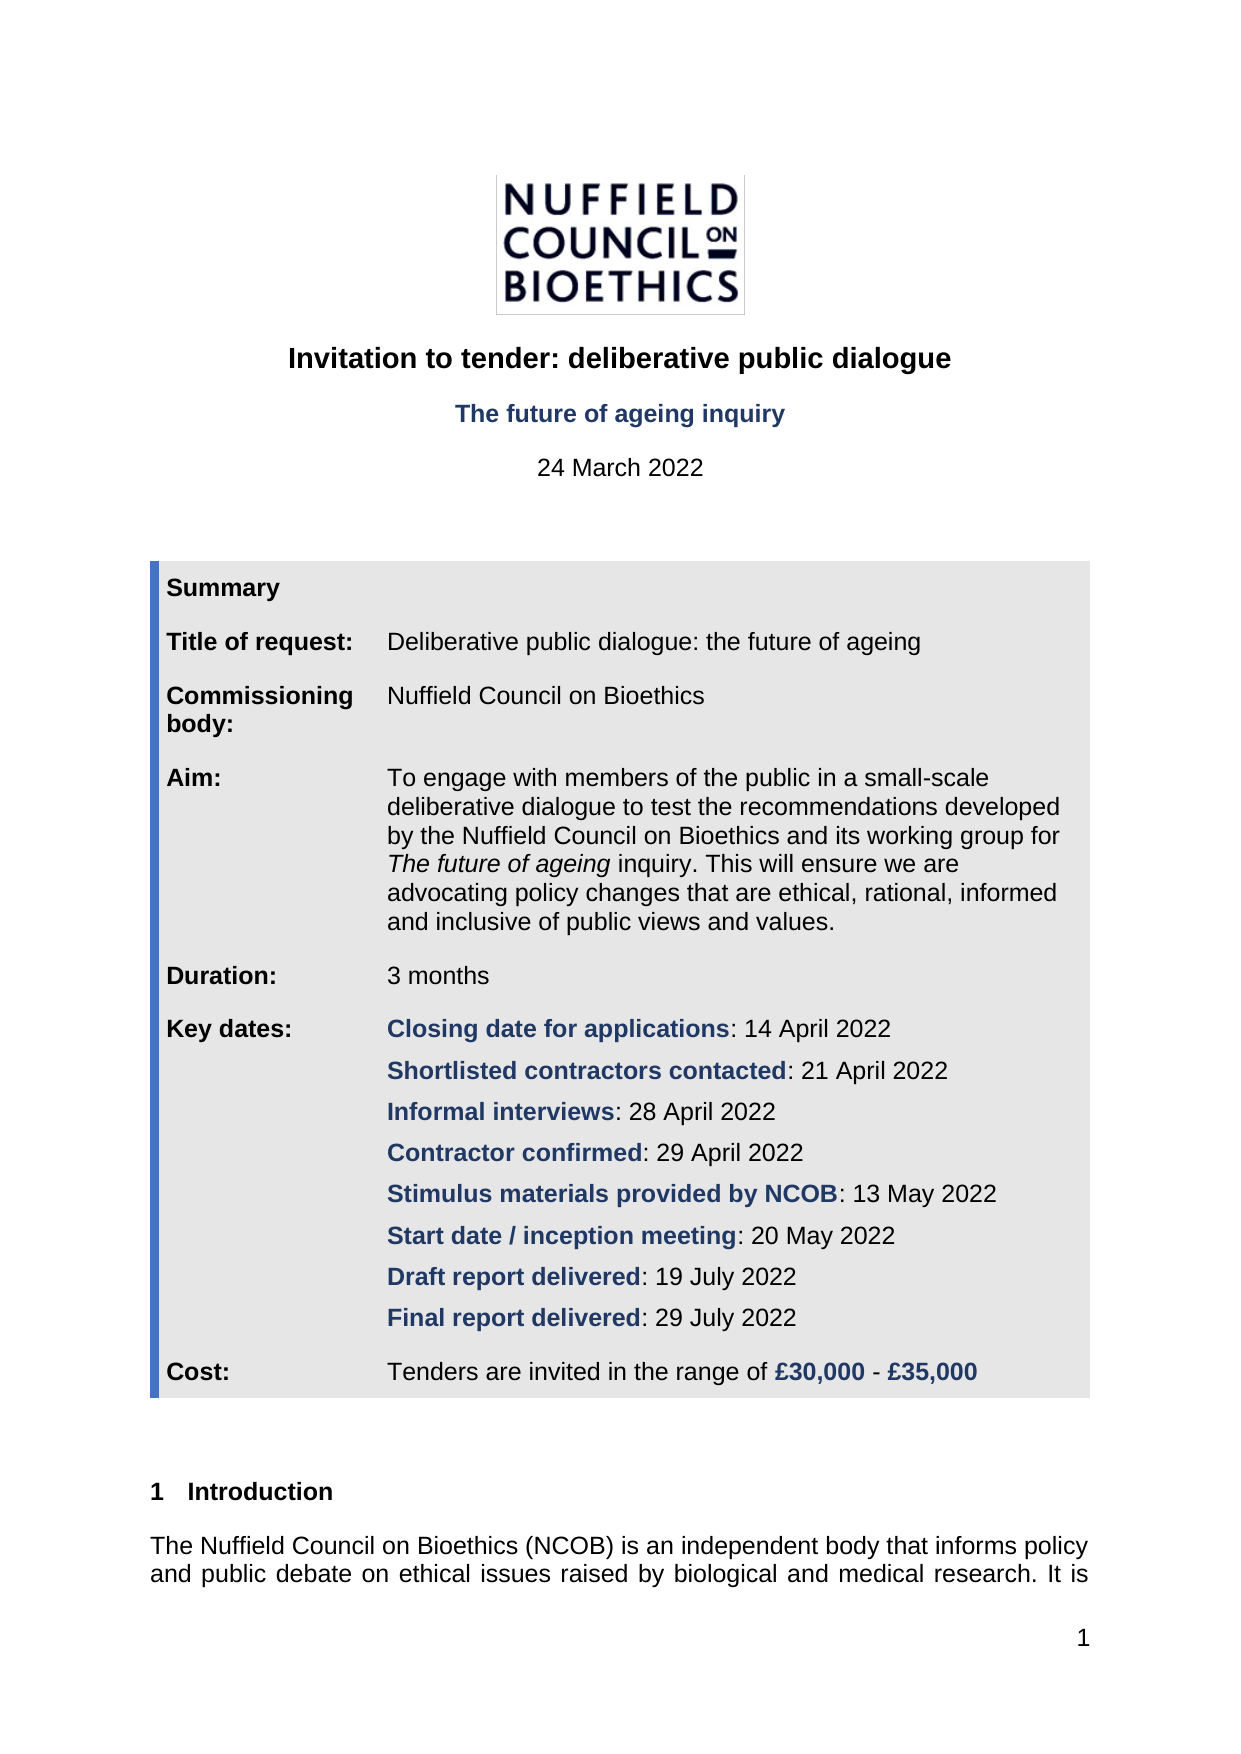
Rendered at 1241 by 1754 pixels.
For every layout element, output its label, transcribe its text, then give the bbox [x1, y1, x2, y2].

table_header Summary [159, 561, 1090, 614]
table_cell Nuffield Council on Bioethics [376, 668, 1090, 751]
table_cell Commissioning body: [159, 668, 376, 751]
table_cell Tenders are invited in the range of £30,000 - £35,000 [376, 1344, 1090, 1398]
text 24 March 2022 [150, 453, 1090, 482]
table_cell Cost: [159, 1344, 376, 1398]
table_cell Aim: [159, 751, 376, 948]
table_cell Title of request: [159, 614, 376, 668]
table_cell To engage with members of the public in a small-scale deliberative dialogue to test the recommendations developed by the Nuffield Council on Bioethics and its working group for The future of ageing inquiry. This will ensure we are advocating policy changes that are ethical, rational, informed and inclusive of public views and values. [376, 751, 1090, 948]
table_cell 3 months [376, 948, 1090, 1002]
text Introduction [150, 1477, 1090, 1506]
table_cell Duration: [159, 948, 376, 1002]
table_cell Key dates: [159, 1002, 376, 1344]
table_cell Closing date for applications: 14 April 2022 Shortlisted contractors contacted: 21 April 2022 Informal interviews: 28 April 2022 Contractor confirmed: 29 April 2022 Stimulus materials provided by NCOB: 13 May 2022 Start date / inception meeting: 20 May 2022 Draft report delivered: 19 July 2022 Final report delivered: 29 July 2022 [376, 1002, 1090, 1344]
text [150, 1531, 1090, 1588]
table_cell Deliberative public dialogue: the future of ageing [376, 614, 1090, 668]
subtitle The future of ageing inquiry [150, 399, 1090, 428]
picture [494, 175, 746, 316]
subtitle Invitation to tender: deliberative public dialogue [150, 341, 1090, 374]
